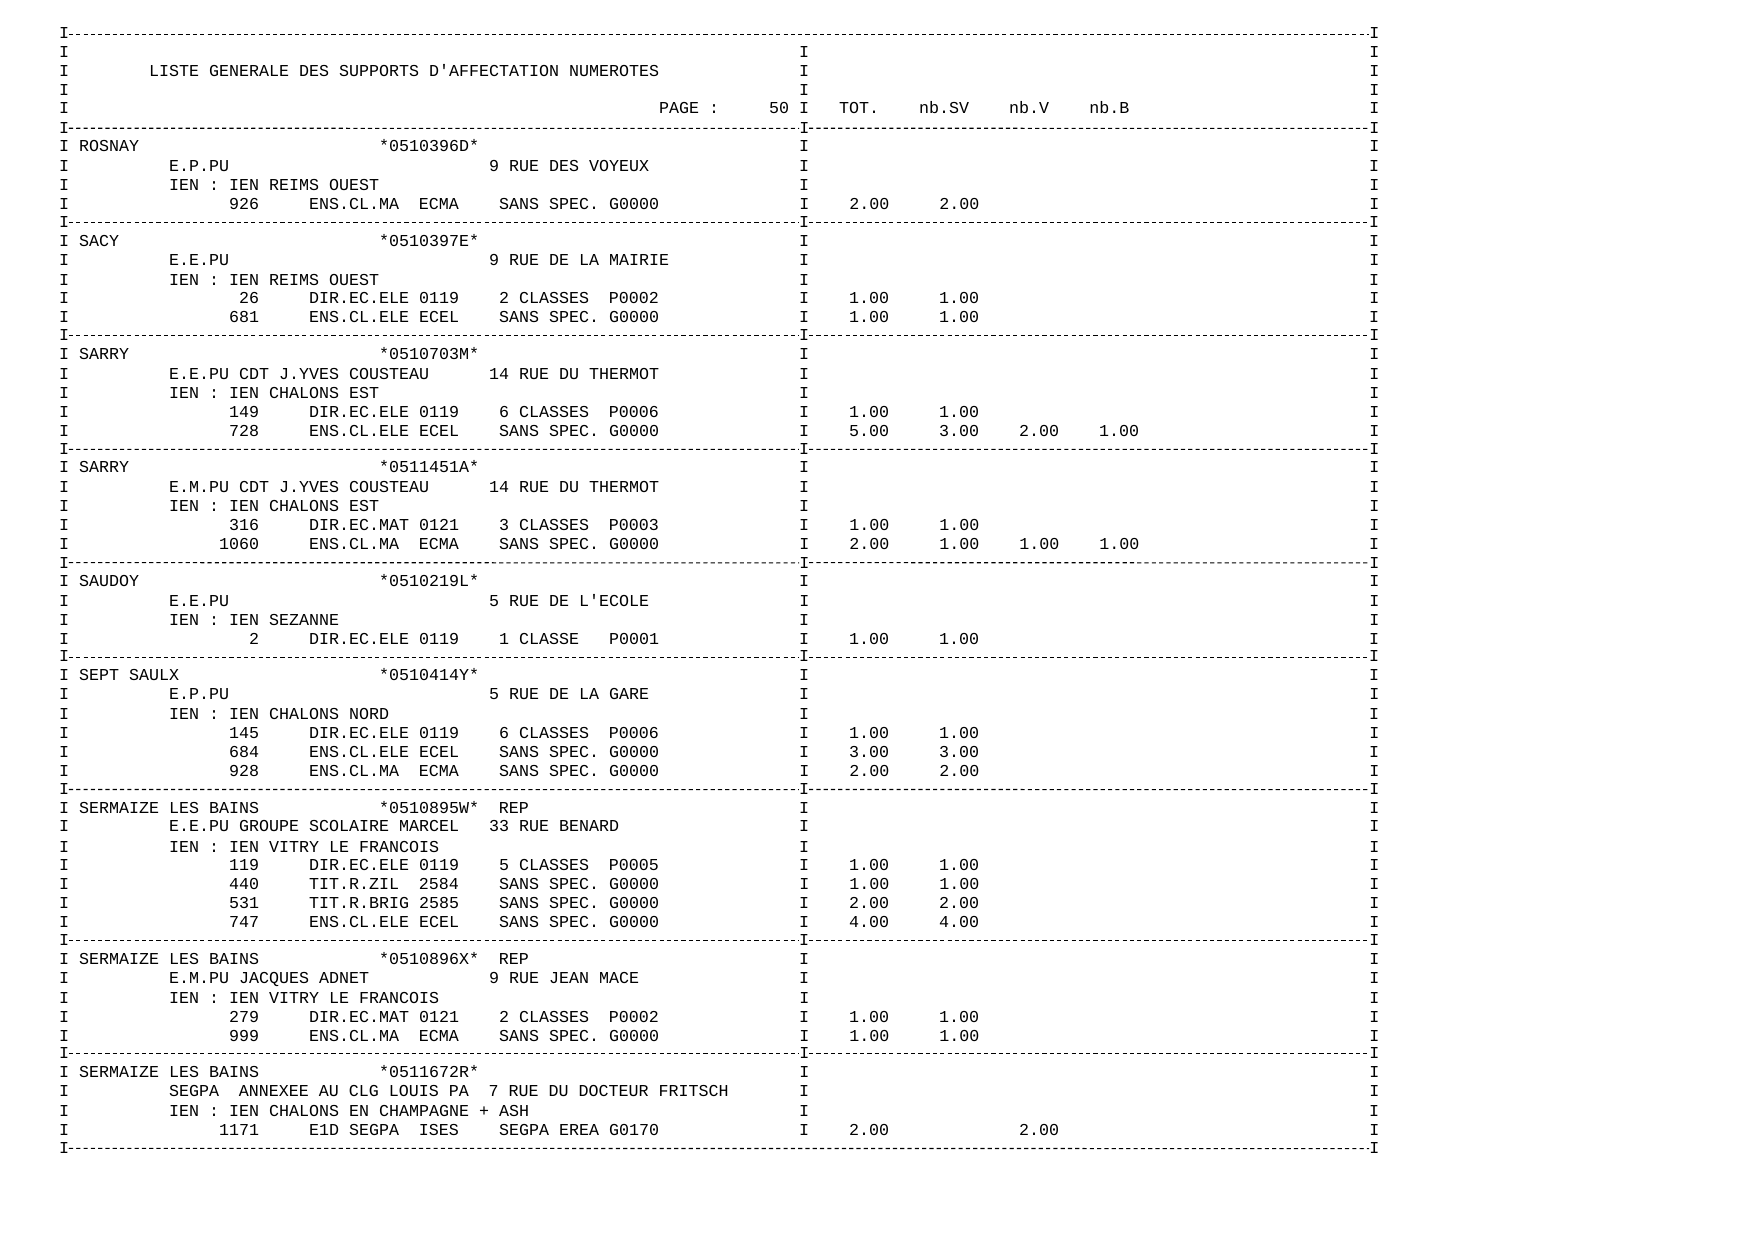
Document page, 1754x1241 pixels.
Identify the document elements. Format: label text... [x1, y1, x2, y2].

text I I I I SEPT SAULX *0510414Y* I I [59, 648, 1379, 686]
text I I [59, 1139, 1581, 1158]
text I IEN : IEN CHALONS EN CHAMPAGNE + ASH I I [59, 1101, 1581, 1120]
text I IEN : IEN VITRY LE FRANCOIS I I [59, 837, 1581, 856]
text I E.M.PU JACQUES ADNET 9 RUE JEAN MACE I I [59, 969, 1581, 988]
text I E.P.PU 5 RUE DE LA GARE I I [59, 686, 1581, 704]
text I IEN : IEN SEZANNE I I [59, 610, 1581, 629]
text I 928 ENS.CL.MA ECMA SANS SPEC. G0000 I 2.00 2.00 I [59, 761, 1581, 780]
text I 1060 ENS.CL.MA ECMA SANS SPEC. G0000 I 2.00 1.00 1.00 1.00 I [59, 535, 1581, 553]
text I I I [59, 119, 1581, 138]
text I 316 DIR.EC.MAT 0121 3 CLASSES P0003 I 1.00 1.00 I [59, 516, 1581, 535]
text I E.E.PU 5 RUE DE L'ECOLE I I [59, 591, 1581, 610]
text I 728 ENS.CL.ELE ECEL SANS SPEC. G0000 I 5.00 3.00 2.00 1.00 I [59, 421, 1581, 440]
text I 926 ENS.CL.MA ECMA SANS SPEC. G0000 I 2.00 2.00 I [59, 194, 1581, 213]
text I IEN : IEN CHALONS NORD I I [59, 704, 1581, 723]
text I 747 ENS.CL.ELE ECEL SANS SPEC. G0000 I 4.00 4.00 I [59, 913, 1581, 932]
text I 119 DIR.EC.ELE 0119 5 CLASSES P0005 I 1.00 1.00 I [59, 856, 1581, 875]
text I 684 ENS.CL.ELE ECEL SANS SPEC. G0000 I 3.00 3.00 I [59, 742, 1581, 761]
text I E.E.PU CDT J.YVES COUSTEAU 14 RUE DU THERMOT I I [59, 364, 1581, 383]
text I 440 TIT.R.ZIL 2584 SANS SPEC. G0000 I 1.00 1.00 I [59, 875, 1581, 894]
text I IEN : IEN VITRY LE FRANCOIS I I [59, 988, 1581, 1007]
text I IEN : IEN CHALONS EST I I [59, 497, 1581, 516]
text I 681 ENS.CL.ELE ECEL SANS SPEC. G0000 I 1.00 1.00 I [59, 308, 1581, 327]
text I 279 DIR.EC.MAT 0121 2 CLASSES P0002 I 1.00 1.00 I [59, 1007, 1581, 1026]
text I 999 ENS.CL.MA ECMA SANS SPEC. G0000 I 1.00 1.00 I [59, 1026, 1581, 1045]
text I E.E.PU GROUPE SCOLAIRE MARCEL 33 RUE BENARD I I [59, 818, 1581, 837]
text I IEN : IEN REIMS OUEST I I [59, 176, 1581, 194]
text I I I I SARRY *0510703M* I I [59, 327, 1379, 364]
text I E.P.PU 9 RUE DES VOYEUX I I [59, 157, 1581, 176]
text I ROSNAY *0510396D* I I [59, 138, 1581, 157]
text I 2 DIR.EC.ELE 0119 1 CLASSE P0001 I 1.00 1.00 I [59, 629, 1581, 648]
text I SEGPA ANNEXEE AU CLG LOUIS PA 7 RUE DU DOCTEUR FRITSCH I I [59, 1082, 1581, 1101]
text I PAGE : 50 I TOT. nb.SV nb.V nb.B I [59, 100, 1581, 119]
text I IEN : IEN REIMS OUEST I I [59, 270, 1581, 289]
text I I I I SARRY *0511451A* I I [59, 440, 1379, 478]
text I IEN : IEN CHALONS EST I I [59, 383, 1581, 402]
text I 145 DIR.EC.ELE 0119 6 CLASSES P0006 I 1.00 1.00 I [59, 723, 1581, 742]
text I I I I SERMAIZE LES BAINS *0510895W* REP I I [59, 780, 1379, 818]
text I 26 DIR.EC.ELE 0119 2 CLASSES P0002 I 1.00 1.00 I [59, 289, 1581, 308]
text I I I I SERMAIZE LES BAINS *0511672R* I I [59, 1045, 1379, 1082]
text I 531 TIT.R.BRIG 2585 SANS SPEC. G0000 I 2.00 2.00 I [59, 894, 1581, 912]
text I E.M.PU CDT J.YVES COUSTEAU 14 RUE DU THERMOT I I [59, 478, 1581, 497]
text I I I I SACY *0510397E* I I [59, 213, 1379, 251]
text I E.E.PU 9 RUE DE LA MAIRIE I I [59, 251, 1581, 270]
text I 149 DIR.EC.ELE 0119 6 CLASSES P0006 I 1.00 1.00 I [59, 402, 1581, 421]
text I SAUDOY *0510219L* I I [59, 572, 1581, 591]
text I I I [59, 554, 1581, 572]
text I 1171 E1D SEGPA ISES SEGPA EREA G0170 I 2.00 2.00 I [59, 1120, 1581, 1139]
text I I I I SERMAIZE LES BAINS *0510896X* REP I I [59, 932, 1379, 969]
